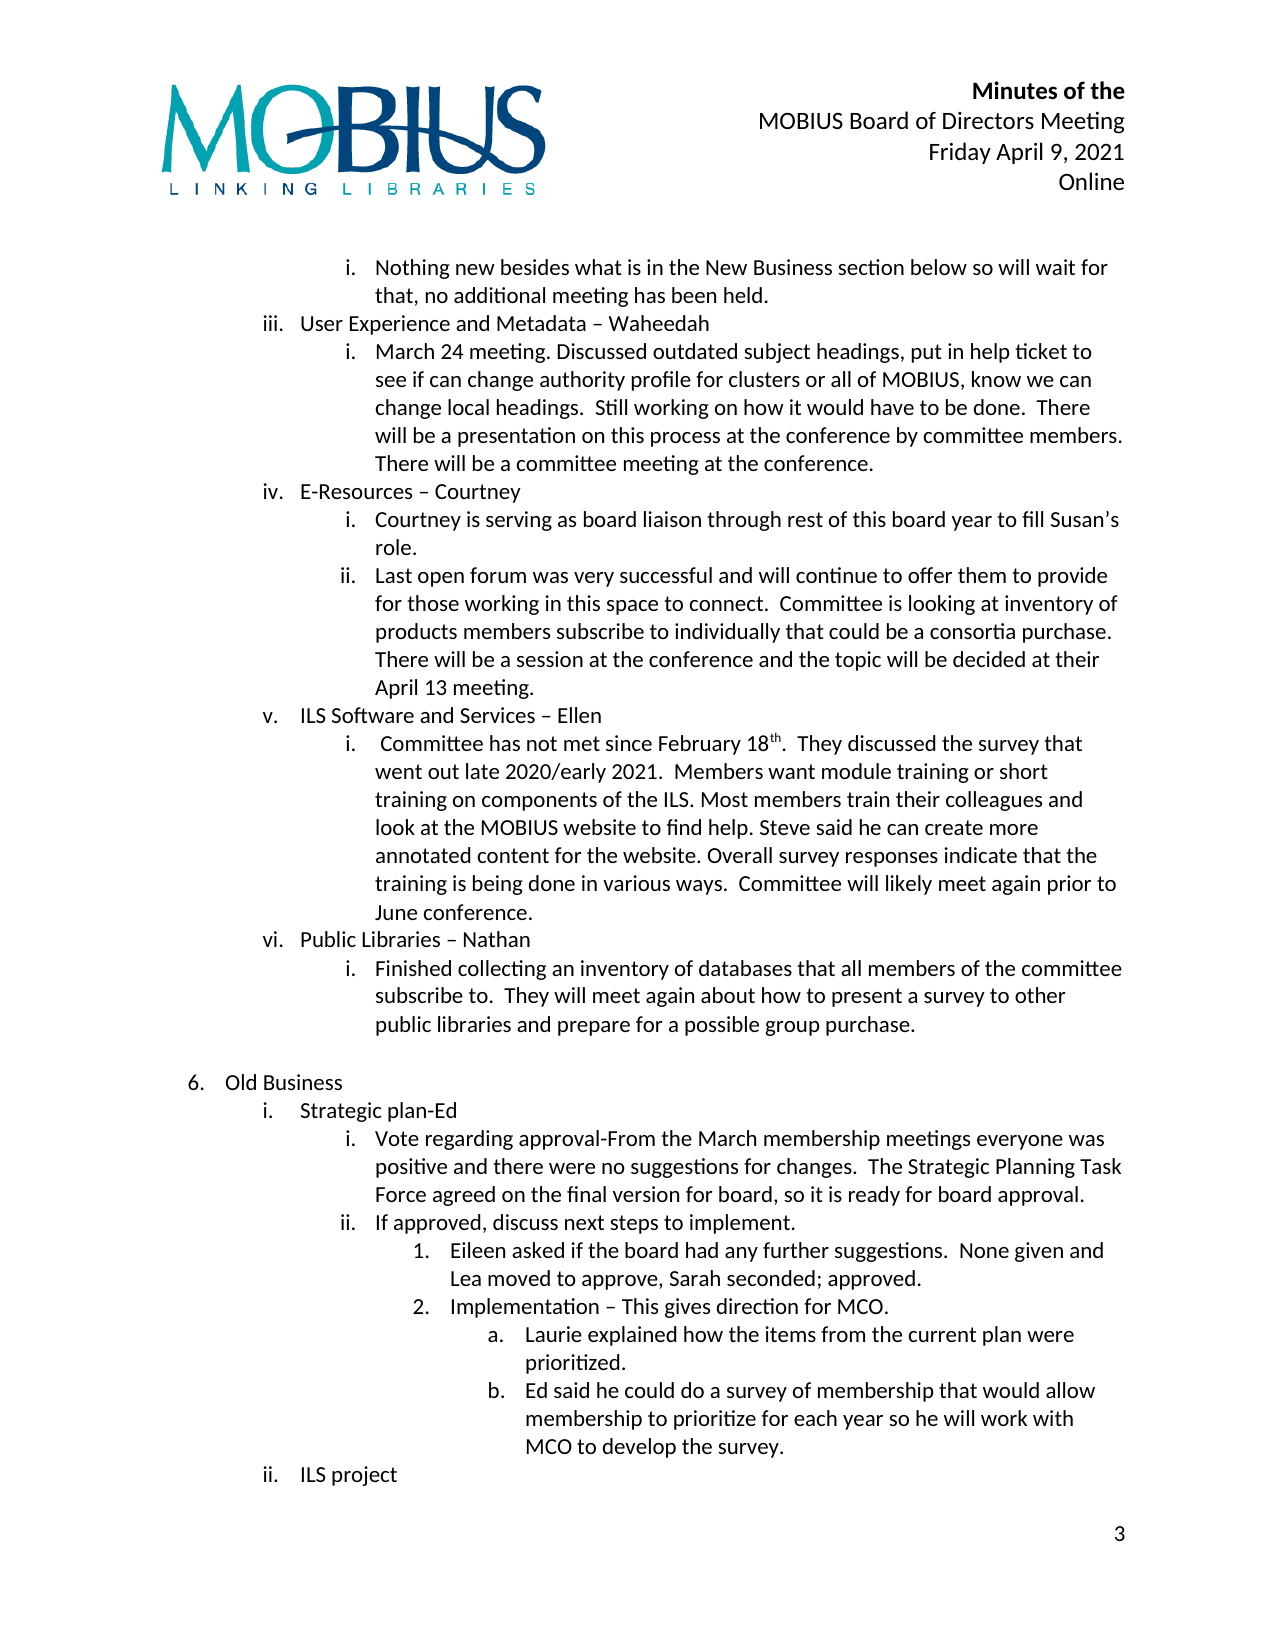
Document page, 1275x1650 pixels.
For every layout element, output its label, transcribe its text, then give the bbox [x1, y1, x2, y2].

list Strategic plan-Ed [262, 1096, 1125, 1124]
list Old Business [187, 1068, 1125, 1096]
list Committee has not met since February 18th. They discussed the survey that went out late 2020/early 2021. Members want module training or short training on components of the ILS. Most members train their colleagues and look at the MOBIUS website to find help. Steve said he can create more annotated content for the website. Overall survey responses indicate that the training is being done in various ways. Committee will likely meet again prior to June conference. [356, 729, 1125, 926]
list Eileen asked if the board had any further suggestions. None given and Lea moved to approve, Sarah seconded; approved. [412, 1236, 1125, 1292]
list Ed said he could do a survey of membership that would allow membership to prioritize for each year so he will work with MCO to develop the survey. [487, 1376, 1125, 1460]
list Nothing new besides what is in the New Business section below so will wait for that, no additional meeting has been held. [356, 253, 1125, 309]
list ILS Software and Services – Ellen [262, 701, 1125, 729]
list March 24 meeting. Discussed outdated subject headings, put in help ticket to see if can change authority profile for clusters or all of MOBIUS, know we can change local headings. Still working on how it would have to be done. There will be a presentation on this process at the conference by committee members. There will be a committee meeting at the conference. [356, 337, 1125, 477]
picture [150, 75, 555, 207]
list E-Resources – Courtney [262, 477, 1125, 505]
list Last open forum was very successful and will continue to offer them to provide for those working in this space to connect. Committee is looking at inventory of products members subscribe to individually that could be a consortia purchase. There will be a session at the conference and the topic will be decided at their April 13 meeting. [356, 561, 1125, 701]
list Finished collecting an inventory of databases that all members of the committee subscribe to. They will meet again about how to present a survey to other public libraries and prepare for a possible group purchase. [356, 954, 1125, 1038]
list Laurie explained how the items from the current plan were prioritized. [487, 1320, 1125, 1376]
list Implementation – This gives direction for MCO. [412, 1292, 1125, 1320]
list ILS project [262, 1460, 1125, 1488]
list Courtney is serving as board liaison through rest of this board year to fill Susan’s role. [356, 505, 1125, 561]
list Public Libraries – Nathan [262, 926, 1125, 954]
list User Experience and Metadata – Waheedah [262, 309, 1125, 337]
list Vote regarding approval-From the March membership meetings everyone was positive and there were no suggestions for changes. The Strategic Planning Task Force agreed on the final version for board, so it is ready for board approval. [356, 1124, 1125, 1208]
list If approved, discuss next steps to implement. [356, 1208, 1125, 1236]
